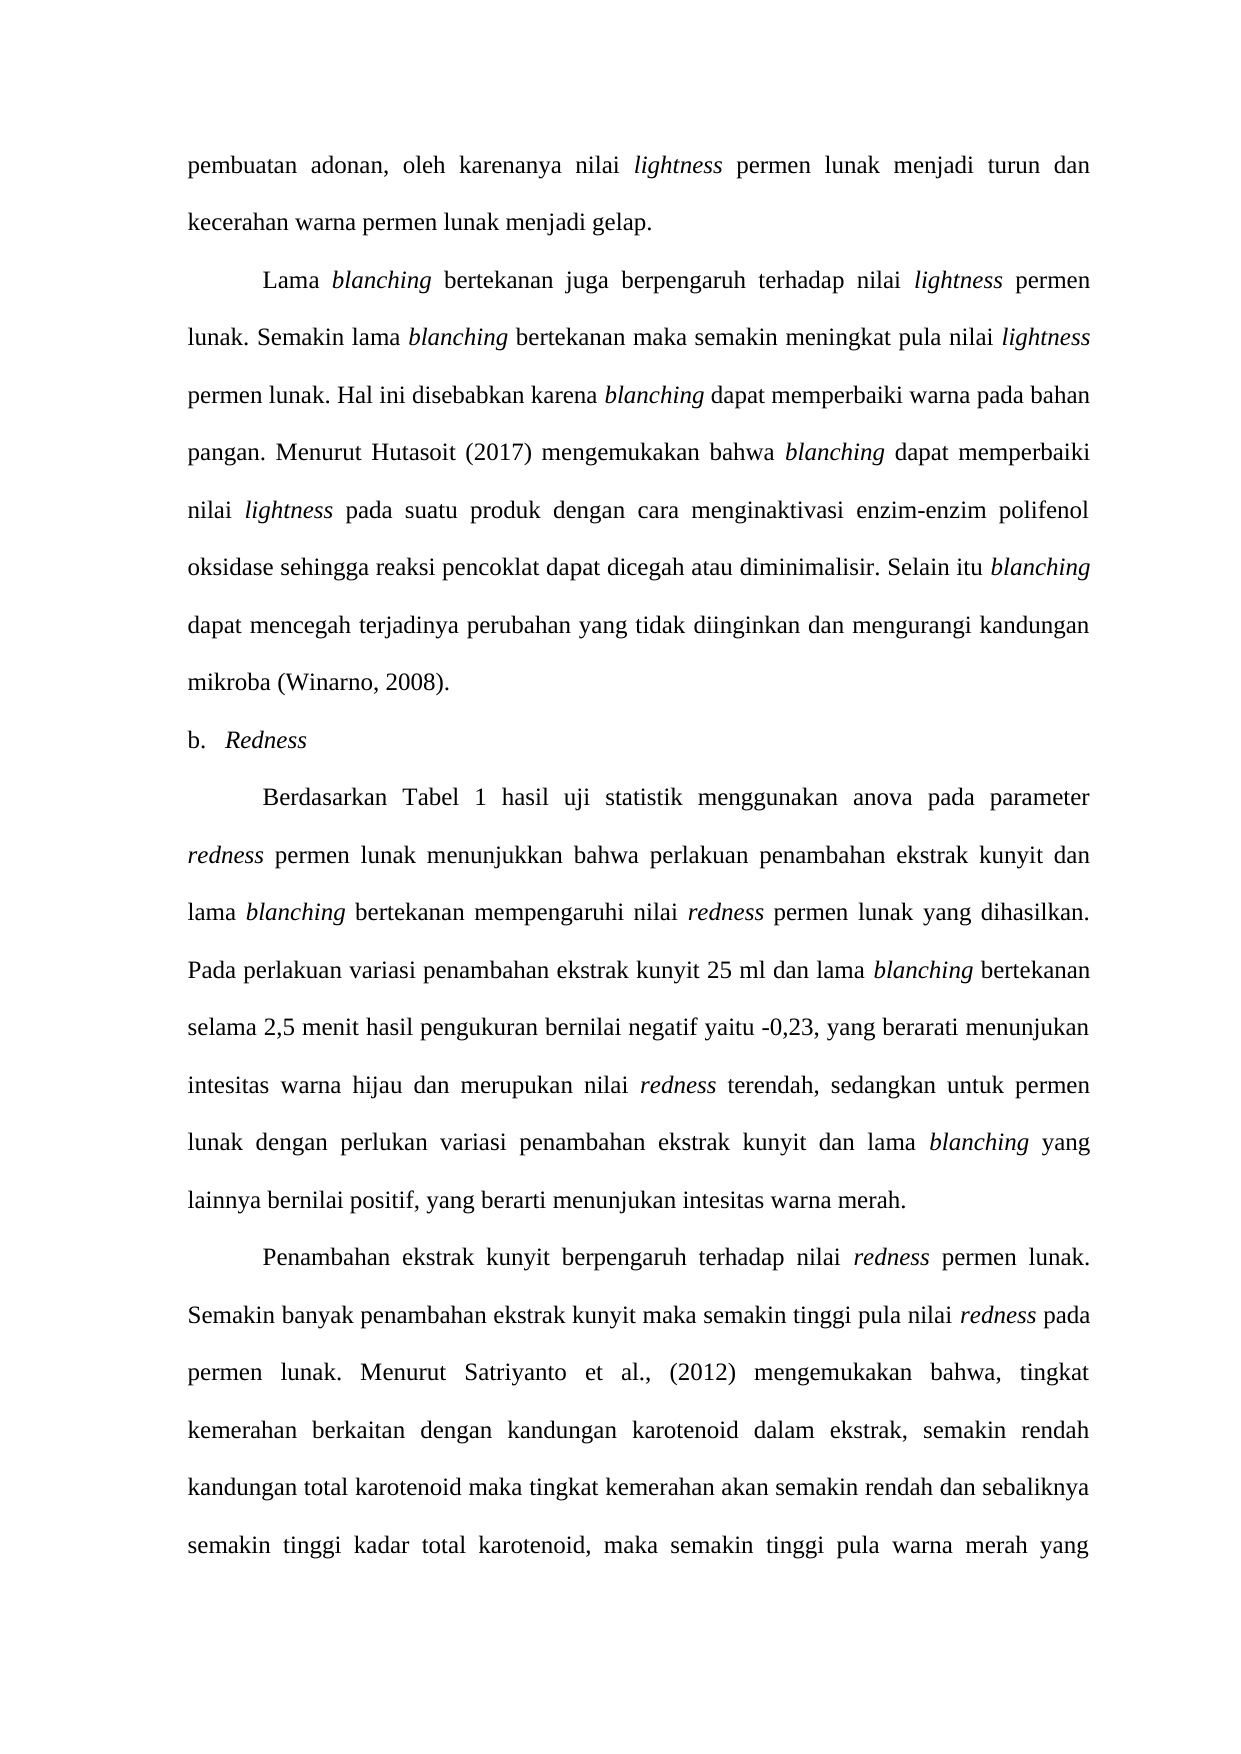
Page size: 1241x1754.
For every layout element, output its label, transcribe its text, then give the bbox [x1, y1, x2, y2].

list Redness [187, 725, 1090, 754]
text Lama blanching bertekanan juga berpengaruh terhadap nilai lightness permen lunak. Semakin lama blanching bertekanan maka semakin meningkat pula nilai lightness permen lunak. Hal ini disebabkan karena blanching dapat memperbaiki warna pada bahan pangan. Menurut Hutasoit (2017) mengemukakan bahwa blanching dapat memperbaiki nilai lightness pada suatu produk dengan cara menginaktivasi enzim-enzim polifenol oksidase sehingga reaksi pencoklat dapat dicegah atau diminimalisir. Selain itu blanching dapat mencegah terjadinya perubahan yang tidak diinginkan dan mengurangi kandungan mikroba (Winarno, 2008). [187, 265, 1090, 696]
text Berdasarkan Tabel 1 hasil uji statistik menggunakan anova pada parameter redness permen lunak menunjukkan bahwa perlakuan penambahan ekstrak kunyit dan lama blanching bertekanan mempengaruhi nilai redness permen lunak yang dihasilkan. Pada perlakuan variasi penambahan ekstrak kunyit 25 ml dan lama blanching bertekanan selama 2,5 menit hasil pengukuran bernilai negatif yaitu -0,23, yang berarati menunjukan intesitas warna hijau dan merupukan nilai redness terendah, sedangkan untuk permen lunak dengan perlukan variasi penambahan ekstrak kunyit dan lama blanching yang lainnya bernilai positif, yang berarti menunjukan intesitas warna merah. [187, 782, 1090, 1214]
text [187, 150, 1090, 236]
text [187, 1242, 1090, 1559]
